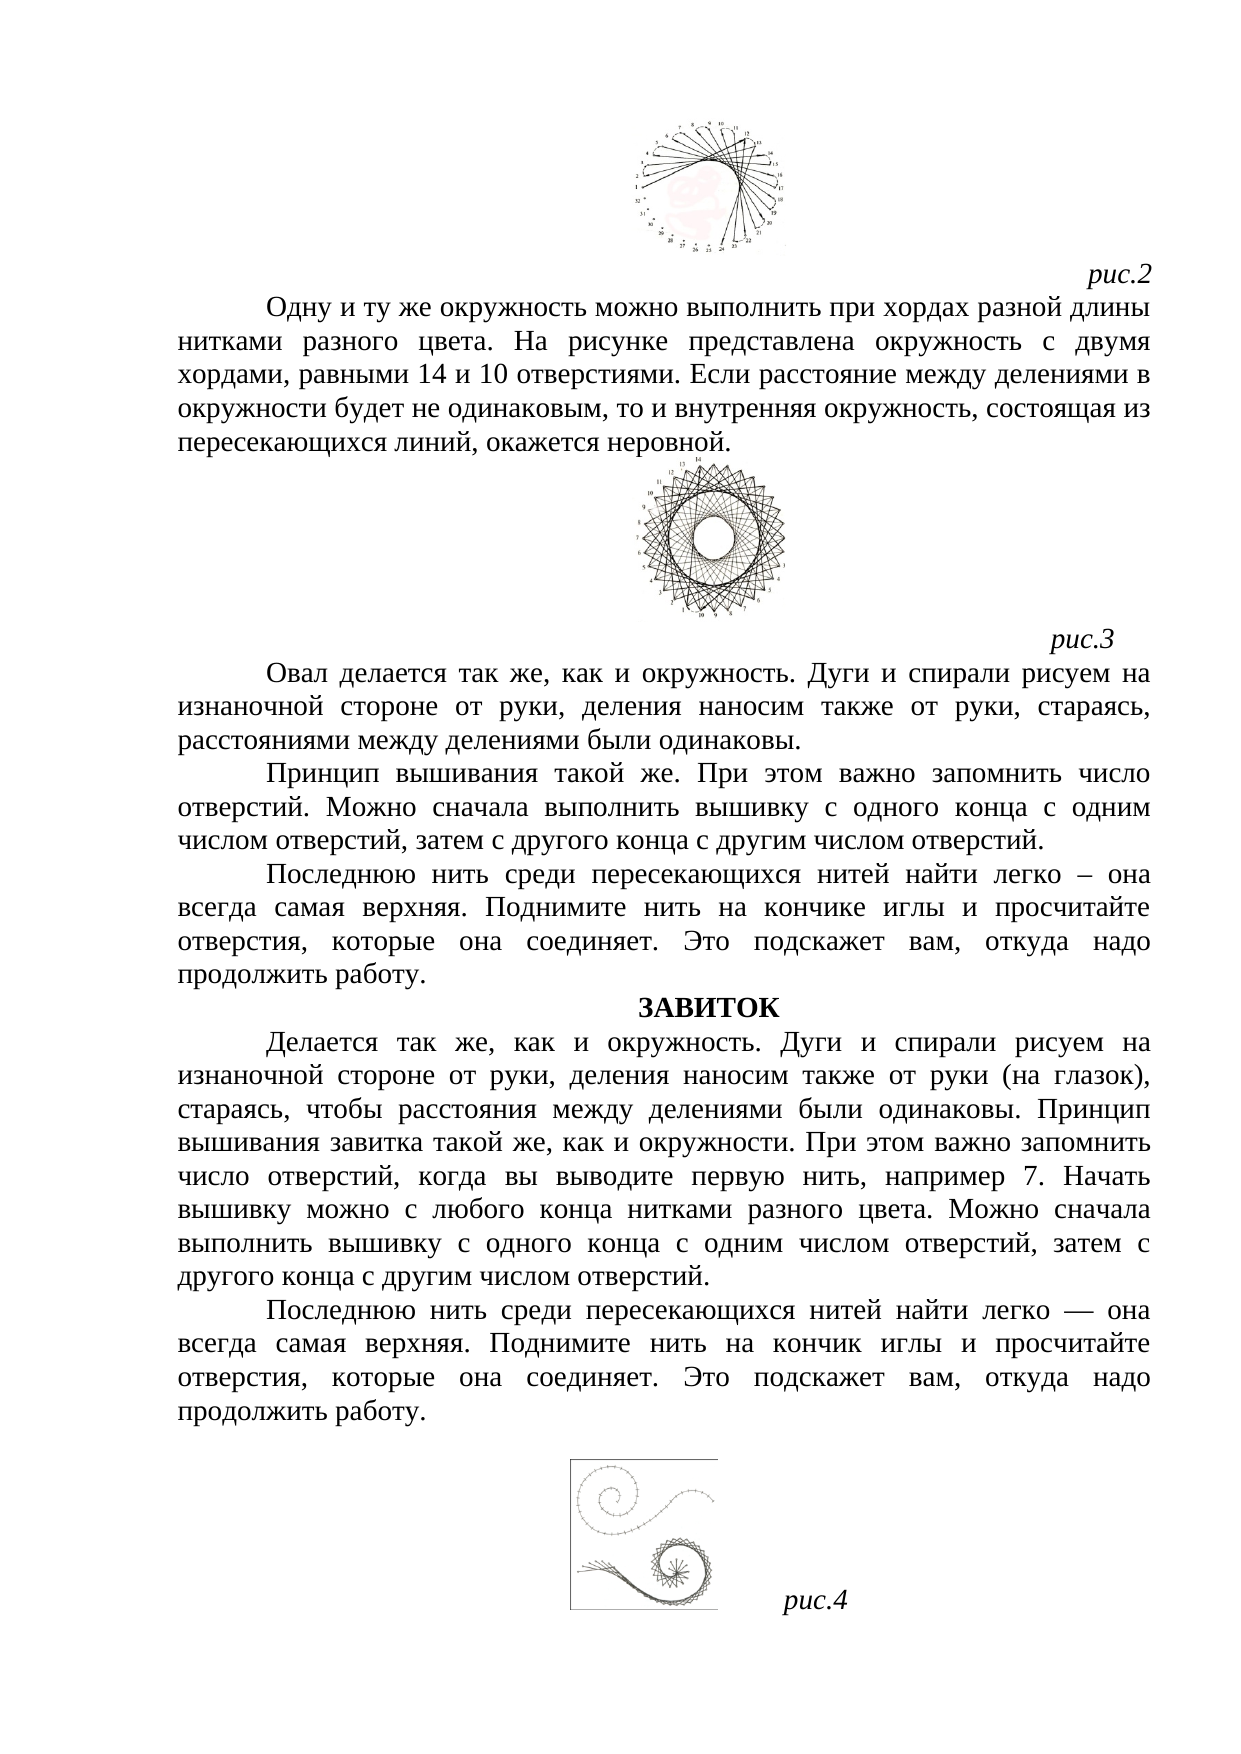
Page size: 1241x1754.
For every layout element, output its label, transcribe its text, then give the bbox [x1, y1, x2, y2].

text рис.3 / [177, 621, 1152, 655]
text Одну и ту же окружность можно выполнить при хордах разной длины нитками разного цвета. На рисунке представлена окружность с двумя хордами, равными 14 и 10 отверстиями. Если расстояние между делениями в окружности будет не одинаковым, то и внутренняя окружность, состоящая из пересекающихся линий, окажется неровной. [177, 289, 1152, 457]
picture [570, 1459, 718, 1610]
text Принцип вышивания такой же. При этом важно запомнить число отверстий. Можно сначала выполнить вышивку с одного конца с одним числом отверстий, затем с другого конца с другим числом отверстий. [177, 755, 1152, 856]
text ЗАВИТОК [177, 990, 1152, 1024]
picture [631, 118, 787, 256]
text рис.2 [177, 256, 1152, 289]
text рис.4 [177, 1460, 1152, 1616]
text Последнюю нить среди пересекающихся нитей найти легко – она всегда самая верхняя. Поднимите нить на кончике иглы и просчитайте отверстия, которые она соединяет. Это подскажет вам, откуда надо продолжить работу. [177, 856, 1152, 990]
text Овал делается так же, как и окружность. Дуги и спирали рисуем на изнаночной стороне от руки, деления наносим также от руки, стараясь, расстояниями между делениями были одинаковы. [177, 655, 1152, 755]
text Делается так же, как и окружность. Дуги и спирали рисуем на изнаночной стороне от руки, деления наносим также от руки (на глазок), стараясь, чтобы расстояния между делениями были одинаковы. Принцип вышивания завитка такой же, как и окружности. При этом важно запомнить число отверстий, когда вы выводите первую нить, например 7. Начать вышивку можно с любого конца нитками разного цвета. Можно сначала выполнить вышивку с одного конца с одним числом отверстий, затем с другого конца с другим числом отверстий. [177, 1024, 1152, 1292]
picture [632, 457, 786, 622]
text Последнюю нить среди пересекающихся нитей найти легко — она всегда самая верхняя. Поднимите нить на кончик иглы и просчитайте отверстия, которые она соединяет. Это подскажет вам, откуда надо продолжить работу. [177, 1292, 1152, 1426]
